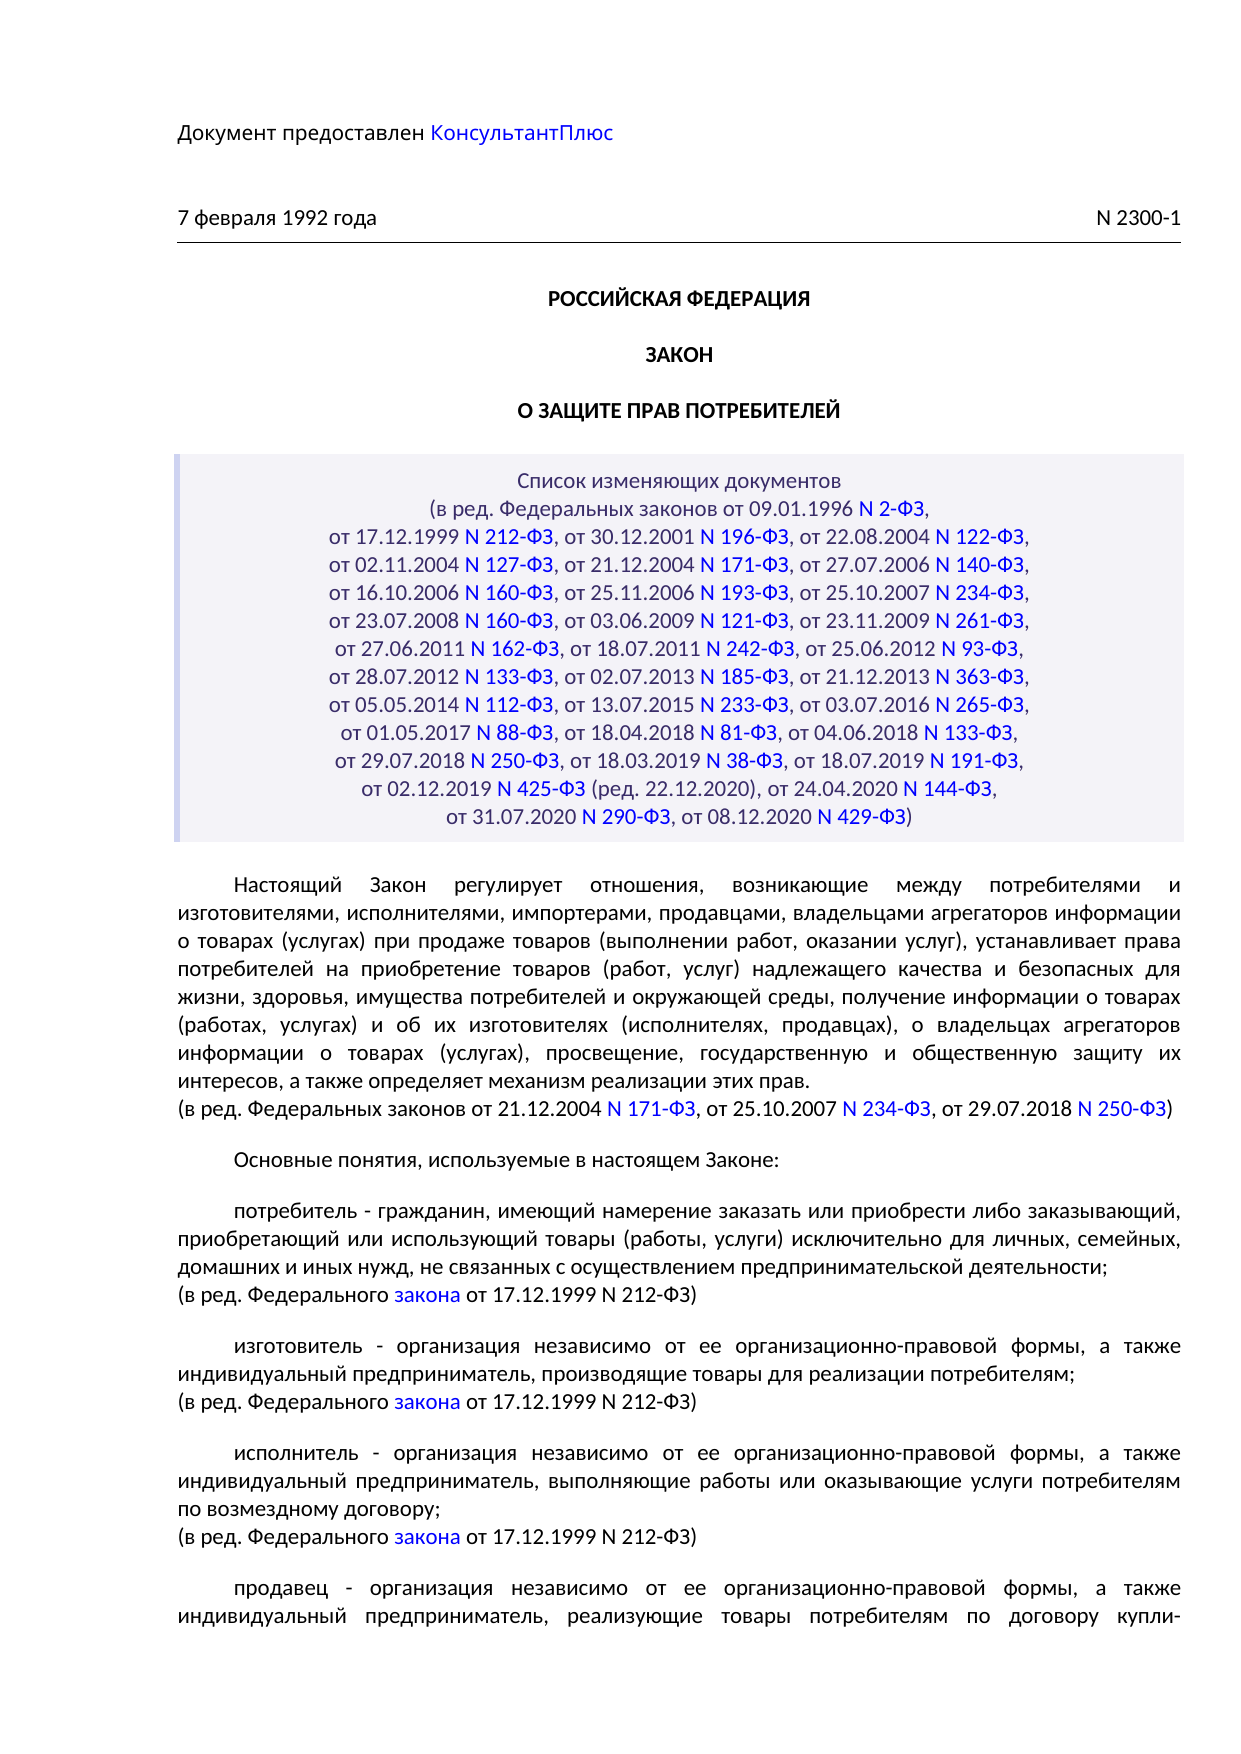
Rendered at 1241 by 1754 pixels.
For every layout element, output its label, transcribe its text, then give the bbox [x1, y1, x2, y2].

text потребитель - гражданин, имеющий намерение заказать или приобрести либо заказывающий, приобретающий или использующий товары (работы, услуги) исключительно для личных, семейных, домашних и иных нужд, не связанных с осуществлением предпринимательской деятельности; [177, 1196, 1181, 1280]
title ЗАКОН [177, 340, 1181, 368]
text (в ред. Федеральных законов от 21.12.2004 N 171-ФЗ, от 25.10.2007 N 234-ФЗ, от 29.07.2018 N 250-ФЗ) [177, 1094, 1181, 1122]
title Документ предоставлен КонсультантПлюс [177, 118, 1181, 175]
text (в ред. Федерального закона от 17.12.1999 N 212-ФЗ) [177, 1280, 1181, 1308]
text изготовитель - организация независимо от ее организационно-правовой формы, а также индивидуальный предприниматель, производящие товары для реализации потребителям; [177, 1331, 1181, 1387]
table_header 7 февраля 1992 года [177, 203, 679, 231]
text Основные понятия, используемые в настоящем Законе: [177, 1145, 1181, 1173]
text (в ред. Федерального закона от 17.12.1999 N 212-ФЗ) [177, 1522, 1181, 1550]
table_header Список изменяющих документов (в ред. Федеральных законов от 09.01.1996 N 2-ФЗ, от 17.12.1999 N 212-ФЗ, от 30.12.2001 N 196-ФЗ, от 22.08.2004 N 122-ФЗ, от 02.11.2004 N 127-ФЗ, от 21.12.2004 N 171-ФЗ, от 27.07.2006 N 140-ФЗ, от 16.10.2006 N 160-ФЗ, от 25.11.2006 N 193-ФЗ, от 25.10.2007 N 234-ФЗ, от 23.07.2008 N 160-ФЗ, от 03.06.2009 N 121-ФЗ, от 23.11.2009 N 261-ФЗ, от 27.06.2011 N 162-ФЗ, от 18.07.2011 N 242-ФЗ, от 25.06.2012 N 93-ФЗ, от 28.07.2012 N 133-ФЗ, от 02.07.2013 N 185-ФЗ, от 21.12.2013 N 363-ФЗ, от 05.05.2014 N 112-ФЗ, от 13.07.2015 N 233-ФЗ, от 03.07.2016 N 265-ФЗ, от 01.05.2017 N 88-ФЗ, от 18.04.2018 N 81-ФЗ, от 04.06.2018 N 133-ФЗ, от 29.07.2018 N 250-ФЗ, от 18.03.2019 N 38-ФЗ, от 18.07.2019 N 191-ФЗ, от 02.12.2019 N 425-ФЗ (ред. 22.12.2020), от 24.04.2020 N 144-ФЗ, от 31.07.2020 N 290-ФЗ, от 08.12.2020 N 429-ФЗ) [180, 454, 1178, 842]
title О ЗАЩИТЕ ПРАВ ПОТРЕБИТЕЛЕЙ [177, 396, 1181, 424]
text (в ред. Федерального закона от 17.12.1999 N 212-ФЗ) [177, 1387, 1181, 1415]
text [177, 1573, 1181, 1629]
table_header N 2300-1 [679, 203, 1181, 231]
text исполнитель - организация независимо от ее организационно-правовой формы, а также индивидуальный предприниматель, выполняющие работы или оказывающие услуги потребителям по возмездному договору; [177, 1438, 1181, 1522]
text Настоящий Закон регулирует отношения, возникающие между потребителями и изготовителями, исполнителями, импортерами, продавцами, владельцами агрегаторов информации о товарах (услугах) при продаже товаров (выполнении работ, оказании услуг), устанавливает права потребителей на приобретение товаров (работ, услуг) надлежащего качества и безопасных для жизни, здоровья, имущества потребителей и окружающей среды, получение информации о товарах (работах, услугах) и об их изготовителях (исполнителях, продавцах), о владельцах агрегаторов информации о товарах (услугах), просвещение, государственную и общественную защиту их интересов, а также определяет механизм реализации этих прав. [177, 870, 1181, 1094]
title РОССИЙСКАЯ ФЕДЕРАЦИЯ [177, 284, 1181, 312]
